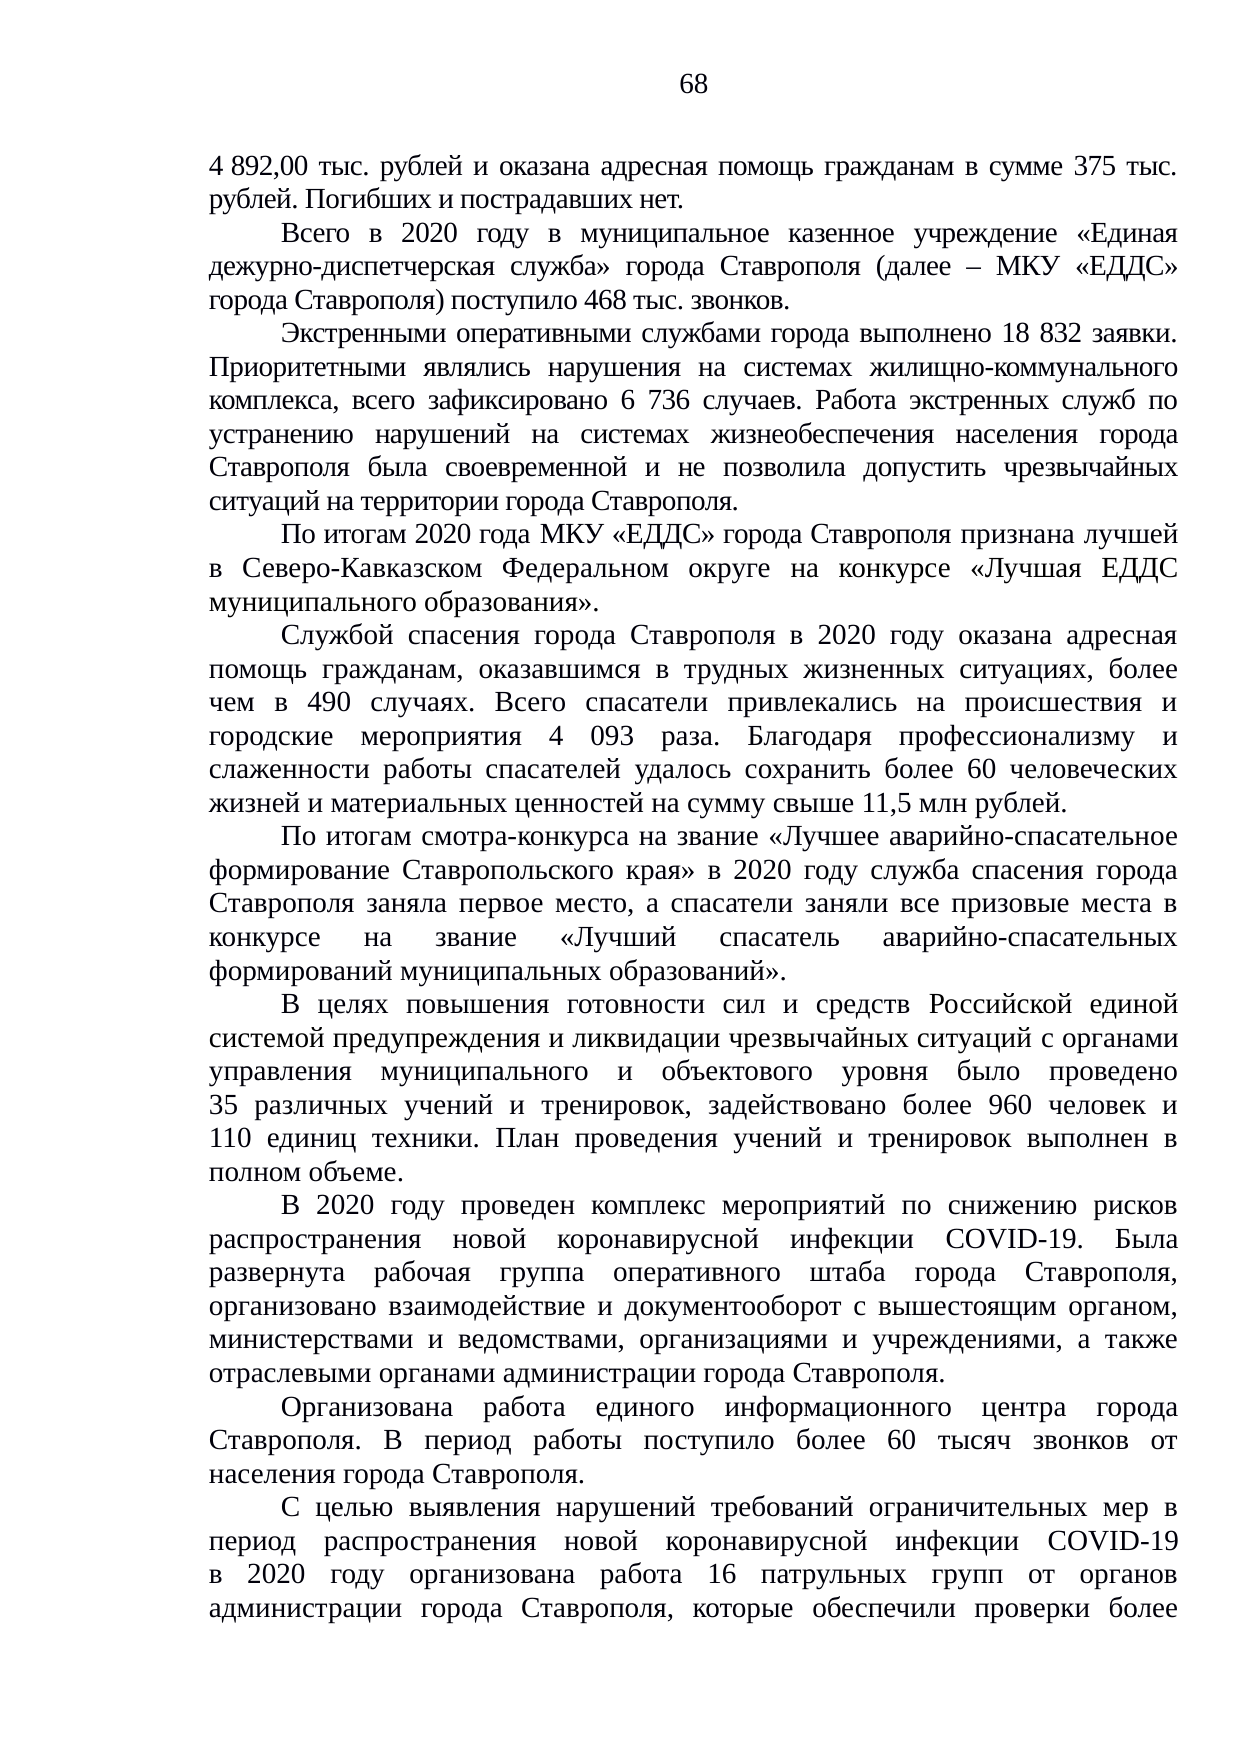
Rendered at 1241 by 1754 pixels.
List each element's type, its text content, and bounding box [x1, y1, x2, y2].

text По итогам 2020 года МКУ «ЕДДС» города Ставрополя признана лучшей в Северо-Кавказском Федеральном округе на конкурсе «Лучшая ЕДДС муниципального образования». [209, 517, 1179, 617]
text Экстренными оперативными службами города выполнено 18 832 заявки. Приоритетными являлись нарушения на системах жилищно-коммунального комплекса, всего зафиксировано 6 736 случаев. Работа экстренных служб по устранению нарушений на системах жизнеобеспечения населения города Ставрополя была своевременной и не позволила допустить чрезвычайных ситуаций на территории города Ставрополя. [209, 315, 1179, 517]
text Службой спасения города Ставрополя в 2020 году оказана адресная помощь гражданам, оказавшимся в трудных жизненных ситуациях, более чем в 490 случаях. Всего спасатели привлекались на происшествия и городские мероприятия 4 093 раза. Благодаря профессионализму и слаженности работы спасателей удалось сохранить более 60 человеческих жизней и материальных ценностей на сумму свыше 11,5 млн рублей. [209, 617, 1179, 818]
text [209, 1489, 1179, 1623]
text Всего в 2020 году в муниципальное казенное учреждение «Единая дежурно-диспетчерская служба» города Ставрополя (далее – МКУ «ЕДДС» города Ставрополя) поступило 468 тыс. звонков. [208, 215, 1179, 315]
text В 2020 году проведен комплекс мероприятий по снижению рисков распространения новой коронавирусной инфекции COVID-19. Была развернута рабочая группа оперативного штаба города Ставрополя, организовано взаимодействие и документооборот с вышестоящим органом, министерствами и ведомствами, организациями и учреждениями, а также отраслевыми органами администрации города Ставрополя. [209, 1187, 1179, 1389]
text По итогам смотра-конкурса на звание «Лучшее аварийно-спасательное формирование Ставропольского края» в 2020 году служба спасения города Ставрополя заняла первое место, а спасатели заняли все призовые места в конкурсе на звание «Лучший спасатель аварийно-спасательных формирований муниципальных образований». [209, 818, 1179, 986]
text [209, 148, 1179, 215]
text В целях повышения готовности сил и средств Российской единой системой предупреждения и ликвидации чрезвычайных ситуаций с органами управления муниципального и объектового уровня было проведено 35 различных учений и тренировок, задействовано более 960 человек и 110 единиц техники. План проведения учений и тренировок выполнен в полном объеме. [209, 986, 1179, 1187]
text Организована работа единого информационного центра города Ставрополя. В период работы поступило более 60 тысяч звонков от населения города Ставрополя. [209, 1389, 1179, 1489]
